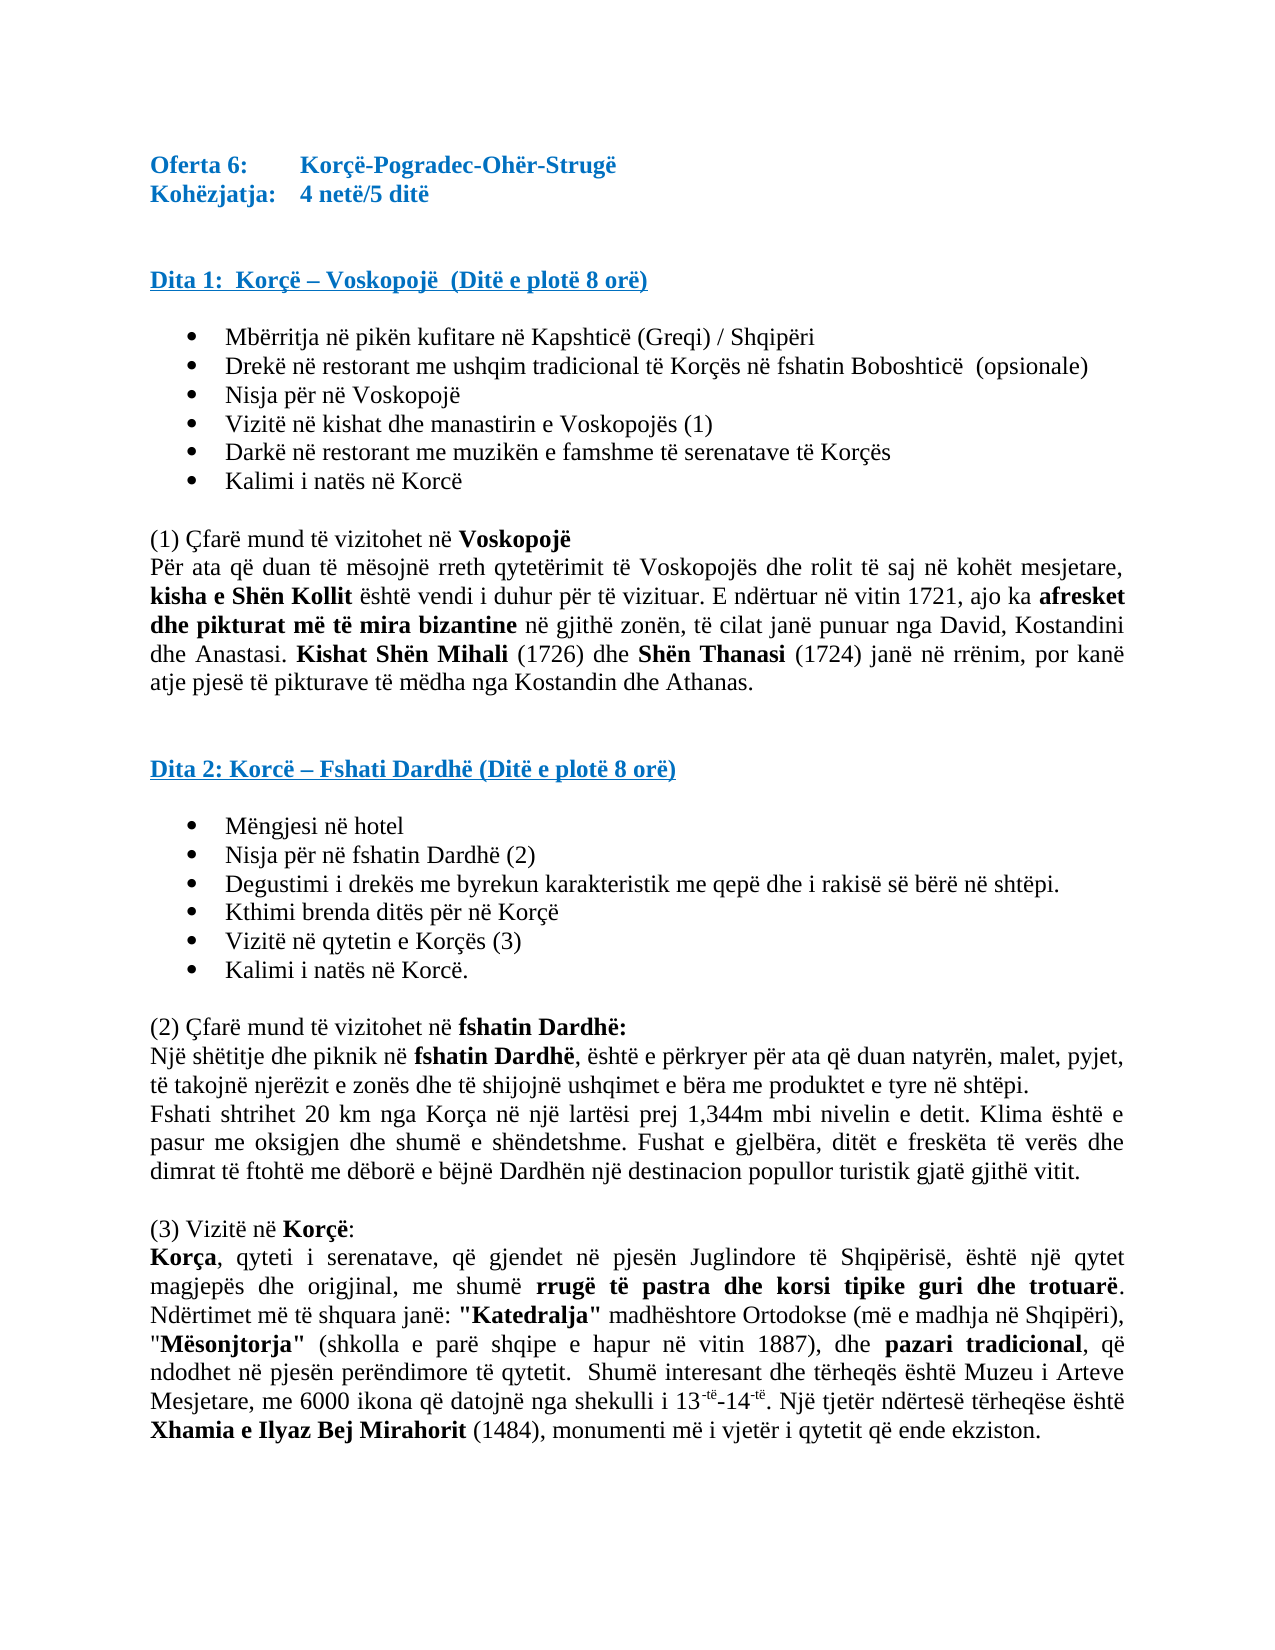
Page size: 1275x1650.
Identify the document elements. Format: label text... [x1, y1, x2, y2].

list Kalimi i natës në Korcë. [187, 955, 1125, 984]
text Për ata që duan të mësojnë rreth qytetërimit të Voskopojës dhe rolit të saj në kohët mesjetare, kisha e Shën Kollit është vendi i duhur për të vizituar. E ndërtuar në vitin 1721, ajo ka afresket dhe pikturat më të mira bizantine në gjithë zonën, të cilat janë punuar nga David, Kostandini dhe Anastasi. Kishat Shën Mihali (1726) dhe Shën Thanasi (1724) janë në rrënim, por kanë atje pjesë të pikturave të mëdha nga Kostandin dhe Athanas. [150, 552, 1125, 696]
text Fshati shtrihet 20 km nga Korça në një lartësi prej 1,344m mbi nivelin e detit. Klima është e pasur me oksigjen dhe shumë e shëndetshme. Fushat e gjelbëra, ditët e freskëta të verës dhe dimrat të ftohtë me dëborë e bëjnë Dardhën një destinacion popullor turistik gjatë gjithë vitit. [150, 1099, 1125, 1185]
title Kohëzjatja: 4 netë/5 ditë [150, 179, 1125, 207]
text (3) Vizitë në Korçë: [150, 1214, 1125, 1242]
list Kthimi brenda ditës për në Korçë [187, 897, 1125, 926]
list Darkë në restorant me muzikën e famshme të serenatave të Korçës [187, 437, 1125, 466]
text (1) Çfarë mund të vizitohet në Voskopojë [150, 524, 1125, 552]
list Vizitë në qytetin e Korçës (3) [187, 926, 1125, 955]
subtitle Dita 2: Korcë – Fshati Dardhë (Ditë e plotë 8 orë) [150, 754, 1125, 782]
list Kalimi i natës në Korcë [187, 466, 1125, 495]
list Mbërritja në pikën kufitare në Kapshticë (Greqi) / Shqipëri [187, 322, 1125, 351]
list Nisja për në Voskopojë [187, 380, 1125, 409]
text (2) Çfarë mund të vizitohet në fshatin Dardhë: [150, 1012, 1125, 1041]
title Oferta 6: Korçë-Pogradec-Ohër-Strugë [150, 150, 1125, 179]
list Drekë në restorant me ushqim tradicional të Korçës në fshatin Boboshticë (opsionale) [187, 351, 1125, 380]
text Një shëtitje dhe piknik në fshatin Dardhë, është e përkryer për ata që duan natyrën, malet, pyjet, të takojnë njerëzit e zonës dhe të shijojnë ushqimet e bëra me produktet e tyre në shtëpi. [150, 1041, 1125, 1099]
text Korça, qyteti i serenatave, që gjendet në pjesën Juglindore të Shqipërisë, është një qytet magjepës dhe origjinal, me shumë rrugë të pastra dhe korsi tipike guri dhe trotuarë. Ndërtimet më të shquara janë: "Katedralja" madhështore Ortodokse (më e madhja në Shqipëri), "Mësonjtorja" (shkolla e parë shqipe e hapur në vitin 1887), dhe pazari tradicional, që ndodhet në pjesën perëndimore të qytetit. Shumë interesant dhe tërheqës është Muzeu i Arteve Mesjetare, me 6000 ikona që datojnë nga shekulli i 13-të-14-të. Një tjetër ndërtesë tërheqëse është Xhamia e Ilyaz Bej Mirahorit (1484), monumenti më i vjetër i qytetit që ende ekziston. [150, 1242, 1125, 1444]
list Degustimi i drekës me byrekun karakteristik me qepë dhe i rakisë së bërë në shtëpi. [187, 869, 1125, 897]
list Mëngjesi në hotel [187, 811, 1125, 840]
list Vizitë në kishat dhe manastirin e Voskopojës (1) [187, 409, 1125, 437]
list Nisja për në fshatin Dardhë (2) [187, 840, 1125, 869]
subtitle Dita 1: Korçë – Voskopojë (Ditë e plotë 8 orë) [150, 265, 1125, 294]
